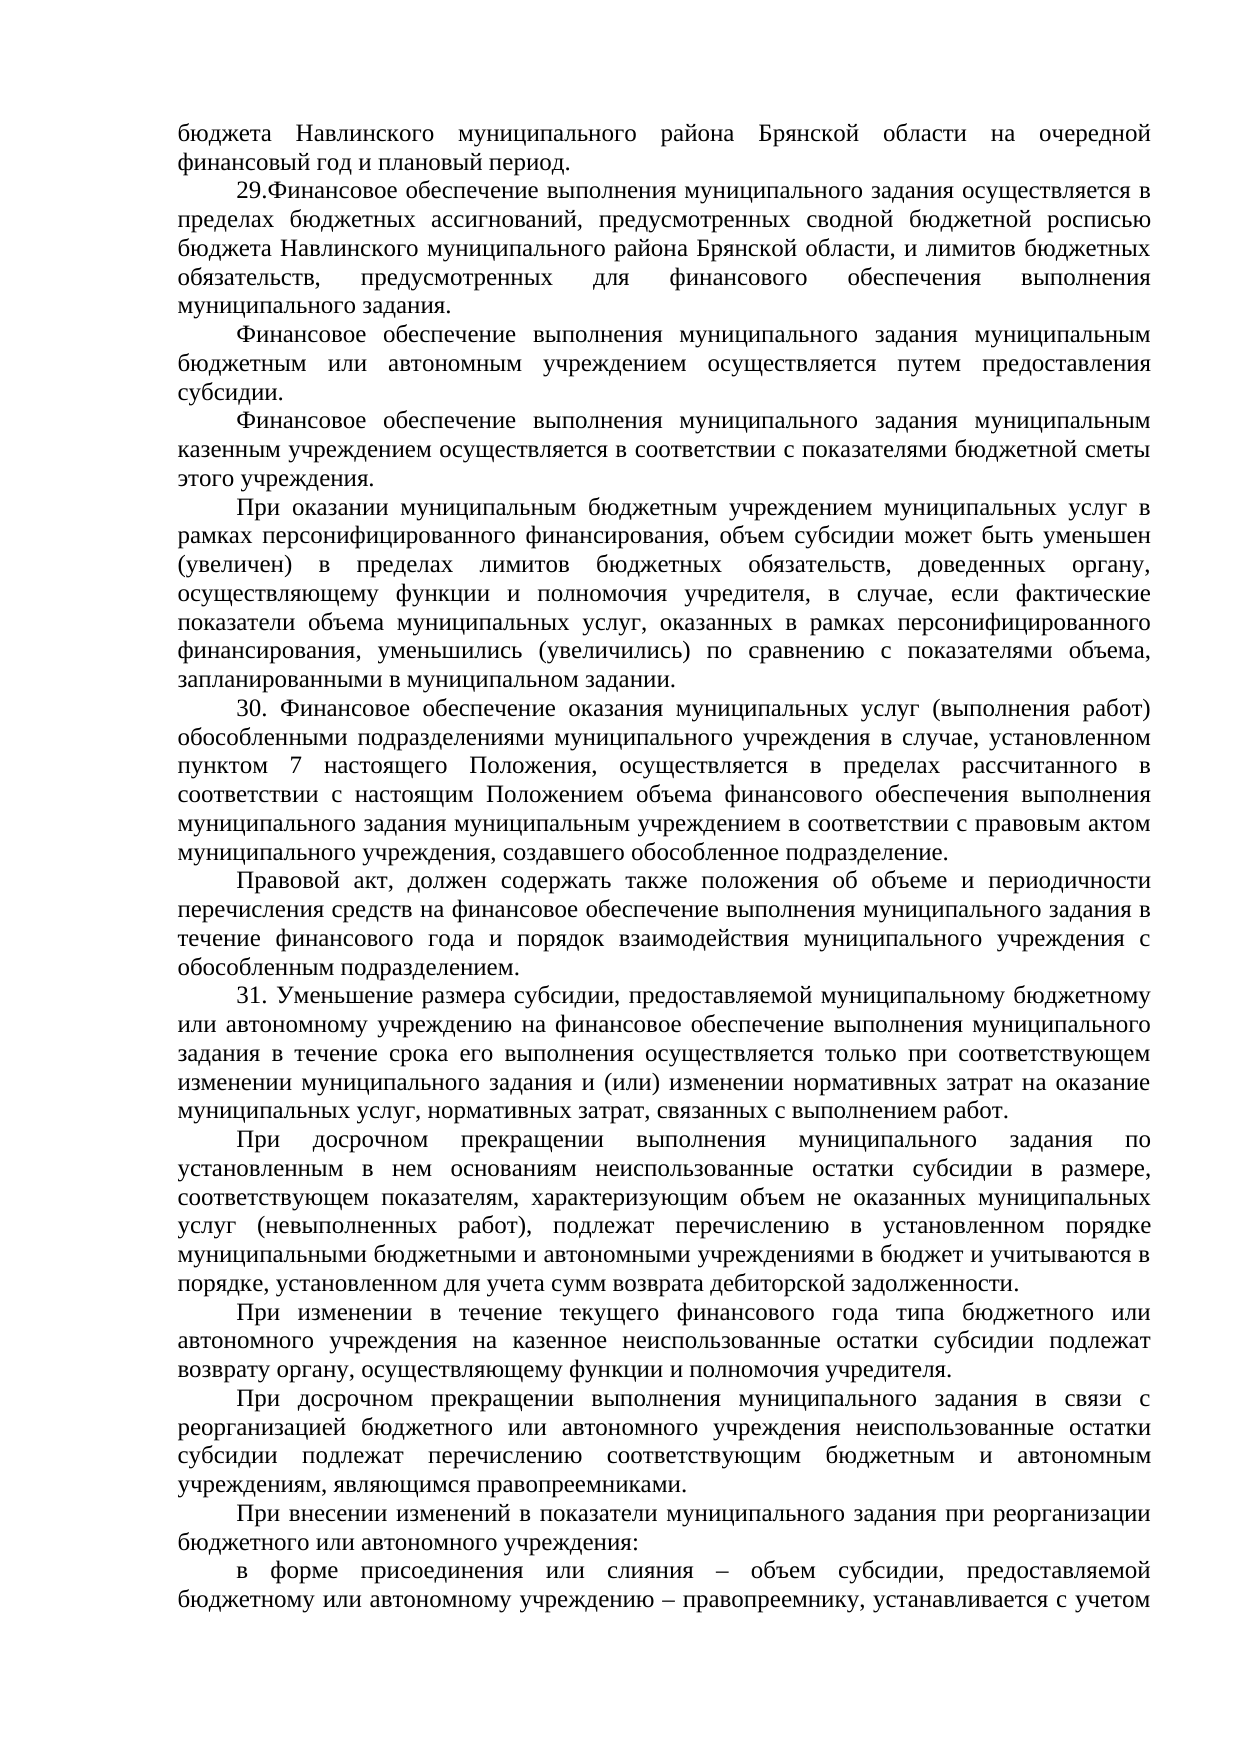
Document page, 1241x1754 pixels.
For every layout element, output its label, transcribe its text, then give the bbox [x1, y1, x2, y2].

text При изменении в течение текущего финансового года типа бюджетного или автономного учреждения на казенное неиспользованные остатки субсидии подлежат возврату органу, осуществляющему функции и полномочия учредителя. [177, 1297, 1152, 1383]
text Правовой акт, должен содержать также положения об объеме и периодичности перечисления средств на финансовое обеспечение выполнения муниципального задания в течение финансового года и порядок взаимодействия муниципального учреждения с обособленным подразделением. [177, 866, 1152, 981]
text При досрочном прекращении выполнения муниципального задания в связи с реорганизацией бюджетного или автономного учреждения неиспользованные остатки субсидии подлежат перечислению соответствующим бюджетным и автономным учреждениям, являющимся правопреемниками. [177, 1383, 1152, 1498]
text 30. Финансовое обеспечение оказания муниципальных услуг (выполнения работ) обособленными подразделениями муниципального учреждения в случае, установленном пунктом 7 настоящего Положения, осуществляется в пределах рассчитанного в соответствии с настоящим Положением объема финансового обеспечения выполнения муниципального задания муниципальным учреждением в соответствии с правовым актом муниципального учреждения, создавшего обособленное подразделение. [177, 693, 1152, 866]
text Финансовое обеспечение выполнения муниципального задания муниципальным бюджетным или автономным учреждением осуществляется путем предоставления субсидии. [177, 319, 1152, 406]
text 31. Уменьшение размера субсидии, предоставляемой муниципальному бюджетному или автономному учреждению на финансовое обеспечение выполнения муниципального задания в течение срока его выполнения осуществляется только при соответствующем изменении муниципального задания и (или) изменении нормативных затрат на оказание муниципальных услуг, нормативных затрат, связанных с выполнением работ. [177, 981, 1152, 1124]
text При оказании муниципальным бюджетным учреждением муниципальных услуг в рамках персонифицированного финансирования, объем субсидии может быть уменьшен (увеличен) в пределах лимитов бюджетных обязательств, доведенных органу, осуществляющему функции и полномочия учредителя, в случае, если фактические показатели объема муниципальных услуг, оказанных в рамках персонифицированного финансирования, уменьшились (увеличились) по сравнению с показателями объема, запланированными в муниципальном задании. [177, 492, 1152, 693]
text Финансовое обеспечение выполнения муниципального задания муниципальным казенным учреждением осуществляется в соответствии с показателями бюджетной сметы этого учреждения. [177, 406, 1152, 492]
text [177, 118, 1152, 176]
text При внесении изменений в показатели муниципального задания при реорганизации бюджетного или автономного учреждения: [177, 1498, 1152, 1556]
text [177, 1556, 1152, 1613]
text 29.Финансовое обеспечение выполнения муниципального задания осуществляется в пределах бюджетных ассигнований, предусмотренных сводной бюджетной росписью бюджета Навлинского муниципального района Брянской области, и лимитов бюджетных обязательств, предусмотренных для финансового обеспечения выполнения муниципального задания. [177, 176, 1152, 319]
text При досрочном прекращении выполнения муниципального задания по установленным в нем основаниям неиспользованные остатки субсидии в размере, соответствующем показателям, характеризующим объем не оказанных муниципальных услуг (невыполненных работ), подлежат перечислению в установленном порядке муниципальными бюджетными и автономными учреждениями в бюджет и учитываются в порядке, установленном для учета сумм возврата дебиторской задолженности. [177, 1124, 1152, 1297]
